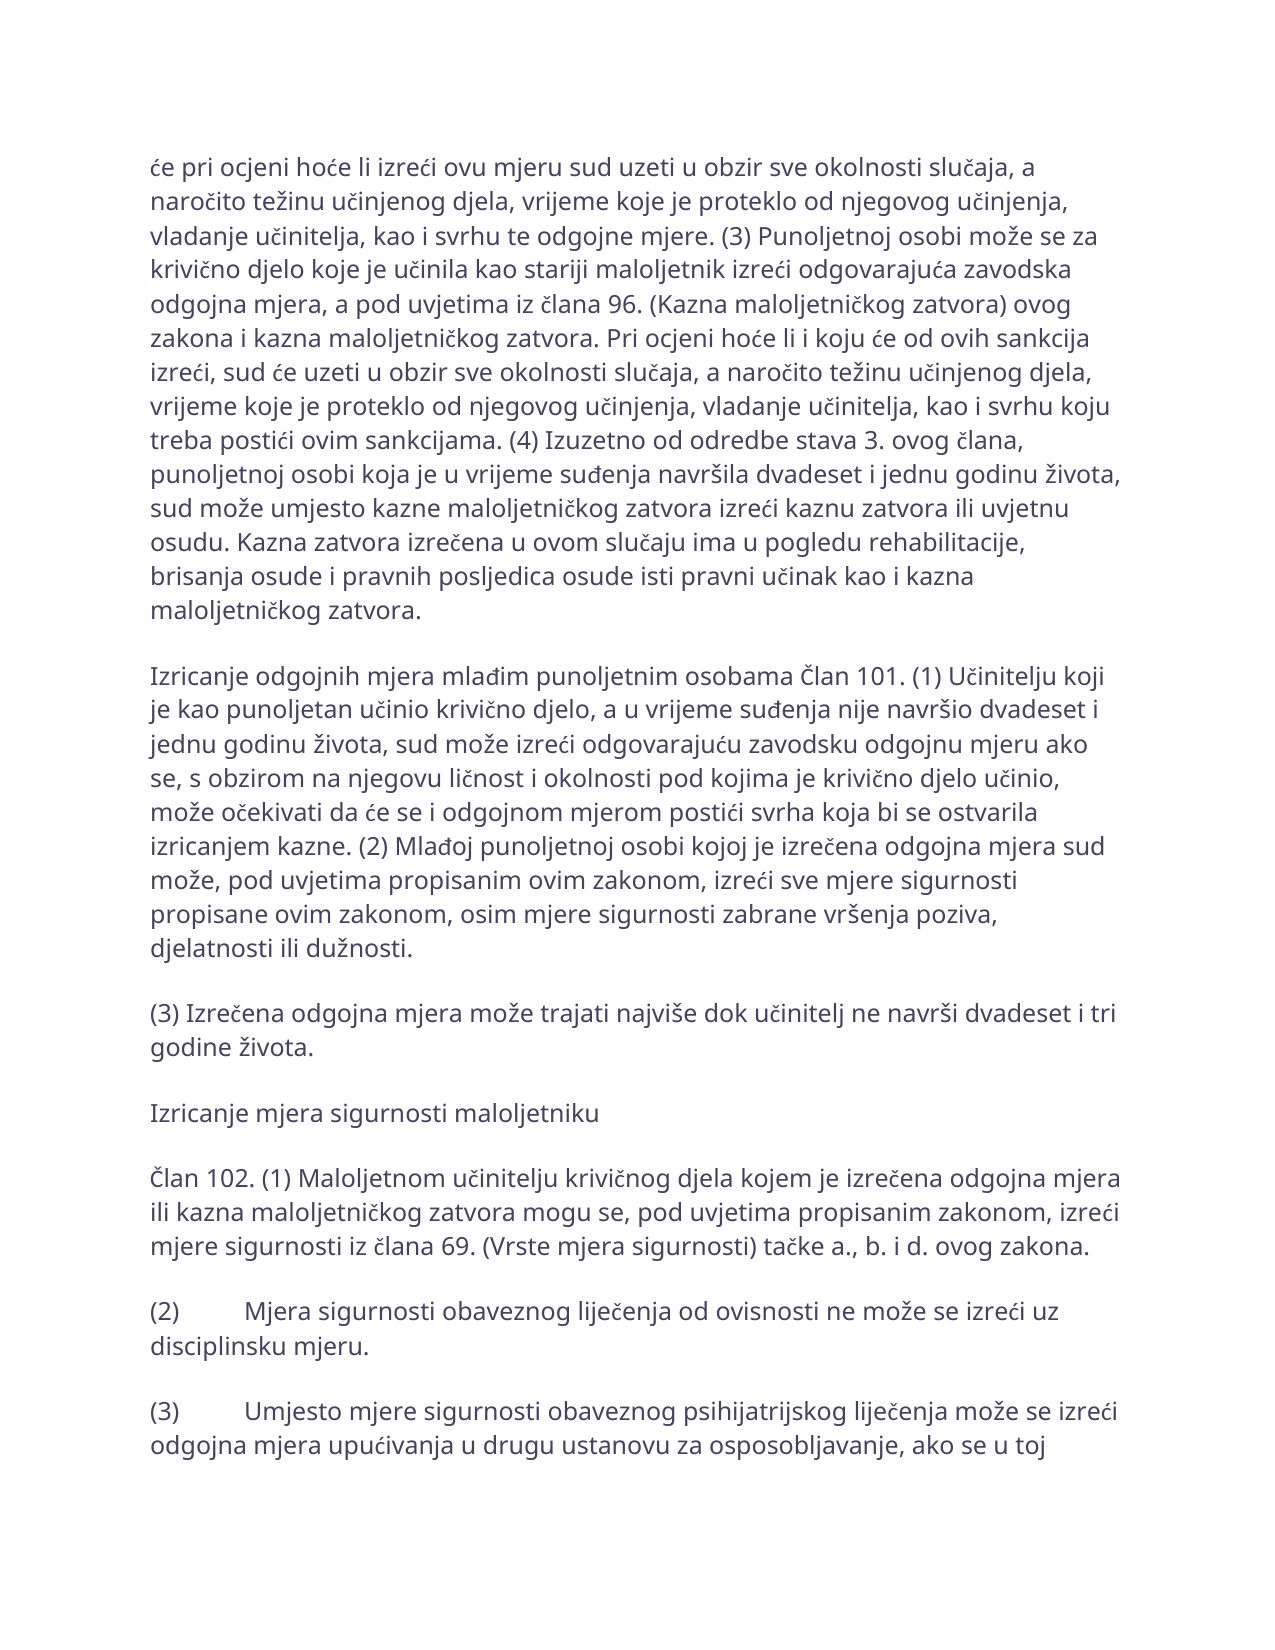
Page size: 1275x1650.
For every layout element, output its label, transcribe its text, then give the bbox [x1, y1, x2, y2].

text Izricanje odgojnih mjera mlađim punoljetnim osobama Član 101. (1) Učinitelju koji je kao punoljetan učinio krivično djelo, a u vrijeme suđenja nije navršio dvadeset i jednu godinu života, sud može izreći odgovarajuću zavodsku odgojnu mjeru ako se, s obzirom na njegovu ličnost i okolnosti pod kojima je krivično djelo učinio, može očekivati da će se i odgojnom mjerom postići svrha koja bi se ostvarila izricanjem kazne. (2) Mlađoj punoljetnoj osobi kojoj je izrečena odgojna mjera sud može, pod uvjetima propisanim ovim zakonom, izreći sve mjere sigurnosti propisane ovim zakonom, osim mjere sigurnosti zabrane vršenja poziva, djelatnosti ili dužnosti. [150, 658, 1125, 965]
text Član 102. (1) Maloljetnom učinitelju krivičnog djela kojem je izrečena odgojna mjera ili kazna maloljetničkog zatvora mogu se, pod uvjetima propisanim zakonom, izreći mjere sigurnosti iz člana 69. (Vrste mjera sigurnosti) tačke a., b. i d. ovog zakona. [150, 1161, 1125, 1263]
text Izricanje mjera sigurnosti maloljetniku [150, 1095, 1125, 1129]
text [150, 150, 1125, 627]
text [150, 1393, 1125, 1462]
text (3) Izrečena odgojna mjera može trajati najviše dok učinitelj ne navrši dvadeset i tri godine života. [150, 996, 1125, 1064]
text (2) Mjera sigurnosti obaveznog liječenja od ovisnosti ne može se izreći uz disciplinsku mjeru. [150, 1294, 1125, 1362]
